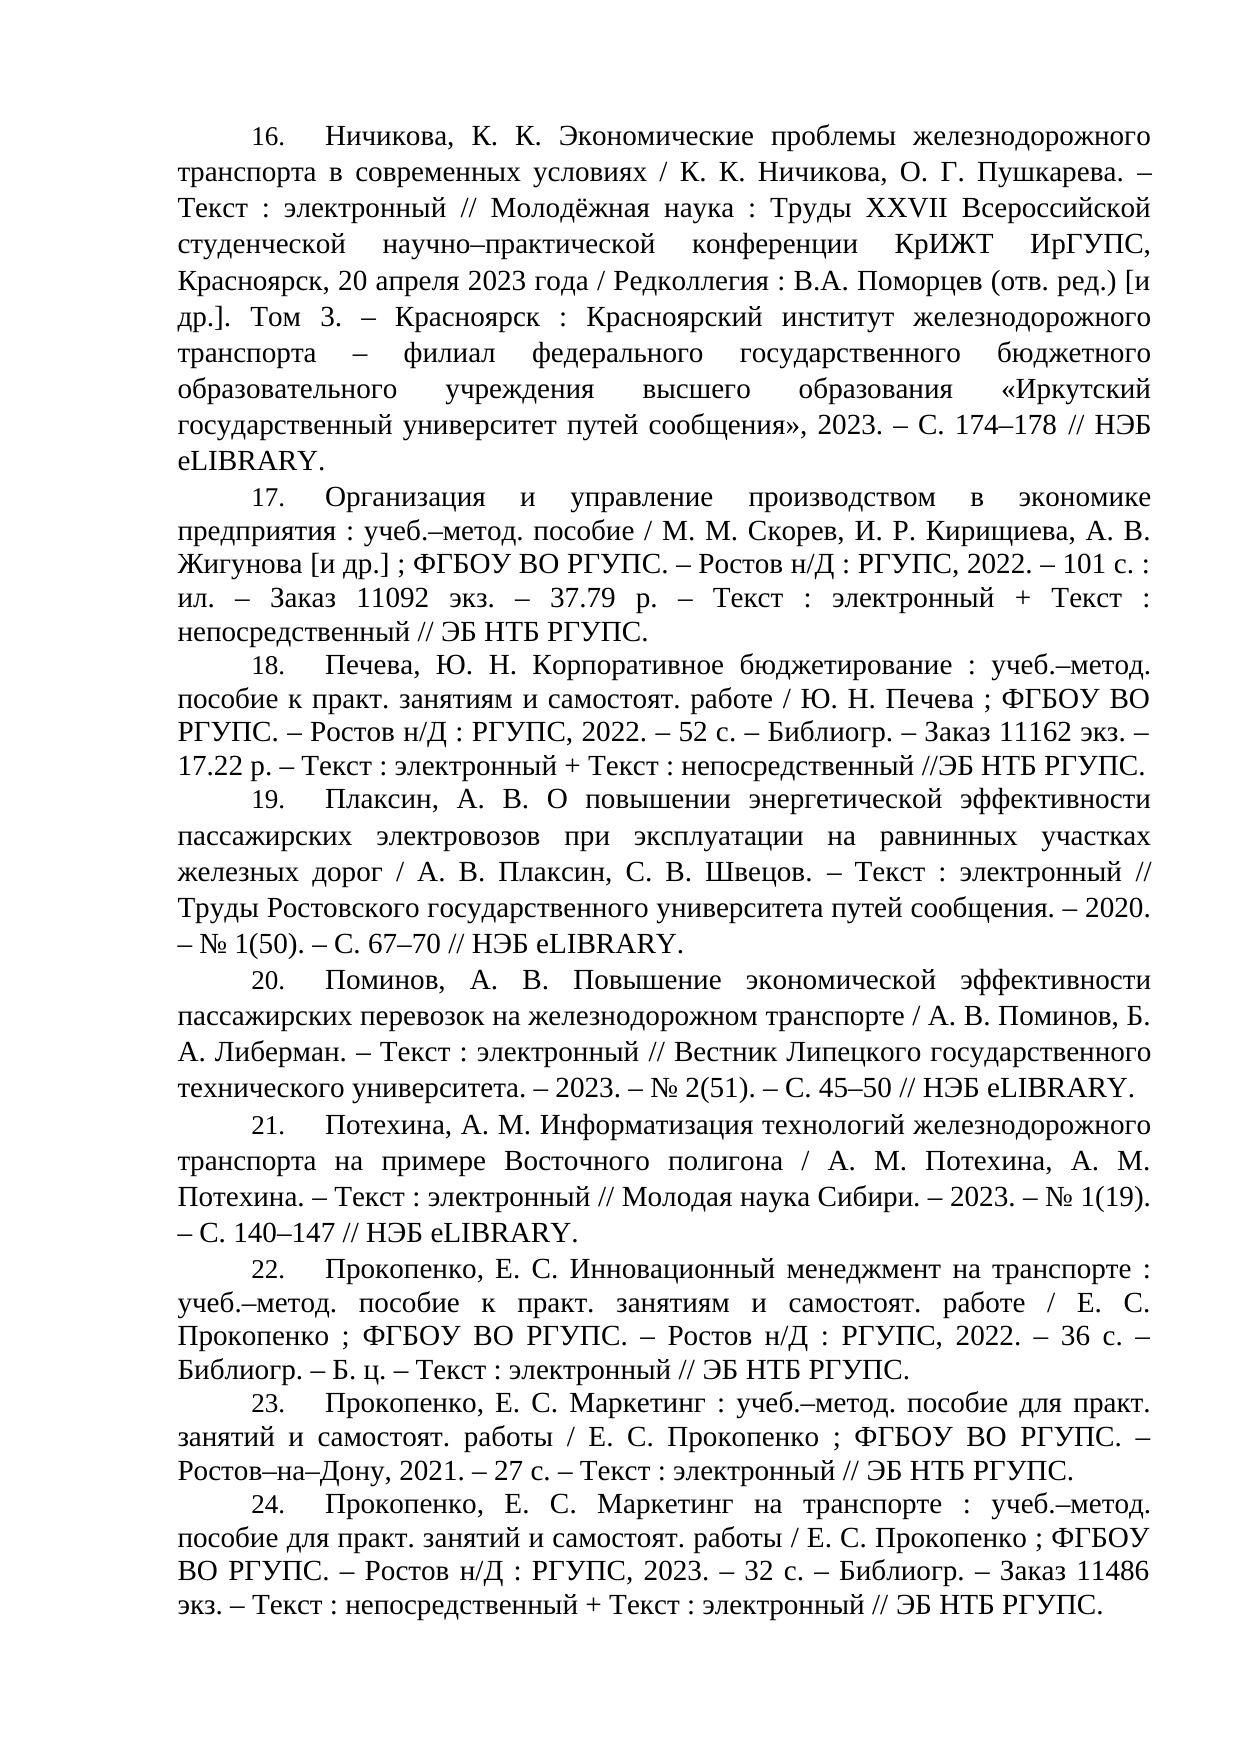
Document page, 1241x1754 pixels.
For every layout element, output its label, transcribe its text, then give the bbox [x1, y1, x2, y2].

list Прокопенко, Е. С. Инновационный менеджмент на транспорте : учеб.–метод. пособие к практ. занятиям и самостоят. работе / Е. С. Прокопенко ; ФГБОУ ВО РГУПС. – Ростов н/Д : РГУПС, 2022. – 36 с. – Библиогр. – Б. ц. – Текст : электронный // ЭБ НТБ РГУПС. [177, 1251, 1152, 1386]
list Прокопенко, Е. С. Маркетинг на транспорте : учеб.–метод. пособие для практ. занятий и самостоят. работы / Е. С. Прокопенко ; ФГБОУ ВО РГУПС. – Ростов н/Д : РГУПС, 2023. – 32 с. – Библиогр. – Заказ 11486 экз. – Текст : непосредственный + Текст : электронный // ЭБ НТБ РГУПС. [177, 1486, 1152, 1620]
list Потехина, А. М. Информатизация технологий железнодорожного транспорта на примере Восточного полигона / А. М. Потехина, А. М. Потехина. – Текст : электронный // Молодая наука Сибири. – 2023. – № 1(19). – С. 140–147 // НЭБ eLIBRARY. [177, 1107, 1152, 1249]
list Ничикова, К. К. Экономические проблемы железнодорожного транспорта в современных условиях / К. К. Ничикова, О. Г. Пушкарева. – Текст : электронный // Молодёжная наука : Труды XXVII Всероссийской студенческой научно–практической конференции КрИЖТ ИрГУПС, Красноярск, 20 апреля 2023 года / Редколлегия : В.А. Поморцев (отв. ред.) [и др.]. Том 3. – Красноярск : Красноярский институт железнодорожного транспорта – филиал федерального государственного бюджетного образовательного учреждения высшего образования «Иркутский государственный университет путей сообщения», 2023. – С. 174–178 // НЭБ eLIBRARY. [177, 118, 1152, 477]
list Печева, Ю. Н. Корпоративное бюджетирование : учеб.–метод. пособие к практ. занятиям и самостоят. работе / Ю. Н. Печева ; ФГБОУ ВО РГУПС. – Ростов н/Д : РГУПС, 2022. – 52 с. – Библиогр. – Заказ 11162 экз. – 17.22 р. – Текст : электронный + Текст : непосредственный //ЭБ НТБ РГУПС. [177, 647, 1152, 781]
list Организация и управление производством в экономике предприятия : учеб.–метод. пособие / М. М. Скорев, И. Р. Кирищиева, А. В. Жигунова [и др.] ; ФГБОУ ВО РГУПС. – Ростов н/Д : РГУПС, 2022. – 101 с. : ил. – Заказ 11092 экз. – 37.79 р. – Текст : электронный + Текст : непосредственный // ЭБ НТБ РГУПС. [177, 479, 1152, 647]
list Прокопенко, Е. С. Маркетинг : учеб.–метод. пособие для практ. занятий и самостоят. работы / Е. С. Прокопенко ; ФГБОУ ВО РГУПС. – Ростов–на–Дону, 2021. – 27 с. – Текст : электронный // ЭБ НТБ РГУПС. [177, 1386, 1152, 1486]
list Поминов, А. В. Повышение экономической эффективности пассажирских перевозок на железнодорожном транспорте / А. В. Поминов, Б. А. Либерман. – Текст : электронный // Вестник Липецкого государственного технического университета. – 2023. – № 2(51). – С. 45–50 // НЭБ eLIBRARY. [177, 962, 1152, 1104]
list Плаксин, А. В. О повышении энергетической эффективности пассажирских электровозов при эксплуатации на равнинных участках железных дорог / А. В. Плаксин, С. В. Швецов. – Текст : электронный // Труды Ростовского государственного университета путей сообщения. – 2020. – № 1(50). – С. 67–70 // НЭБ eLIBRARY. [177, 781, 1152, 959]
